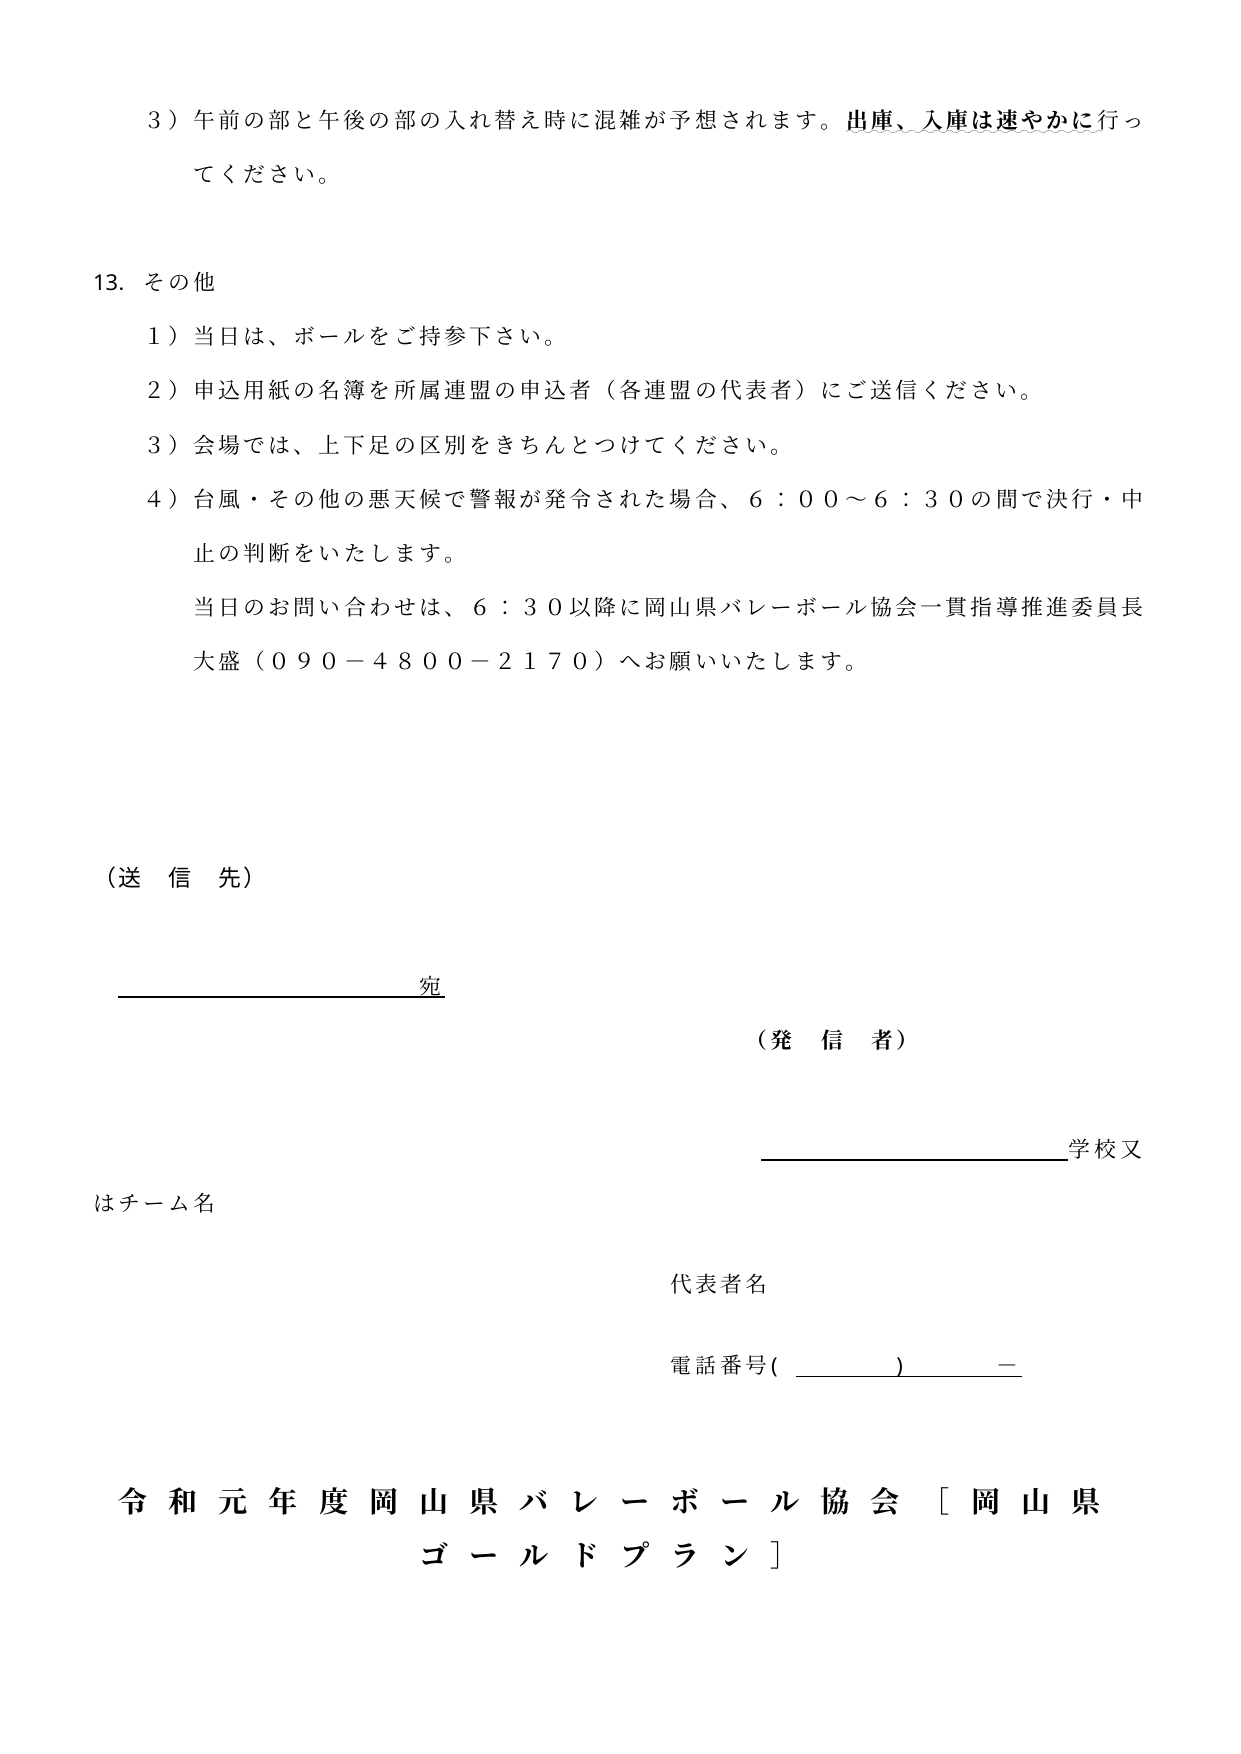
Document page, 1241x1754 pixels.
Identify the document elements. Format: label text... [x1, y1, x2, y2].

text ３）会場では、上下足の区別をきちんとつけてください。 [93, 417, 1147, 471]
text 令和元年度岡山県バレーボール協会［岡山県ゴールドプラン］ [93, 1473, 1147, 1581]
text 宛 [93, 958, 1147, 1012]
text 大盛（０９０－４８００－２１７０）へお願いいたします。 [93, 633, 1147, 687]
text （発 信 者） [93, 1012, 1147, 1067]
text ３）午前の部と午後の部の入れ替え時に混雑が予想されます。出庫、入庫は速やかに行ってください。 [93, 92, 1147, 200]
text 代表者名 [93, 1256, 1147, 1310]
text 学校又はチーム名 [93, 1121, 1145, 1229]
text ２）申込用紙の名簿を所属連盟の申込者（各連盟の代表者）にご送信ください。 [93, 362, 1147, 417]
text 13．その他 [93, 254, 1147, 308]
text （送 信 先） [93, 850, 1147, 904]
text 電話番号( ) － [93, 1337, 1147, 1392]
text 当日のお問い合わせは、６：３０以降に岡山県バレーボール協会一貫指導推進委員長 [93, 579, 1147, 633]
text １）当日は、ボールをご持参下さい。 [93, 308, 1147, 362]
text ４）台風・その他の悪天候で警報が発令された場合、６：００～６：３０の間で決行・中止の判断をいたします。 [137, 471, 1147, 579]
